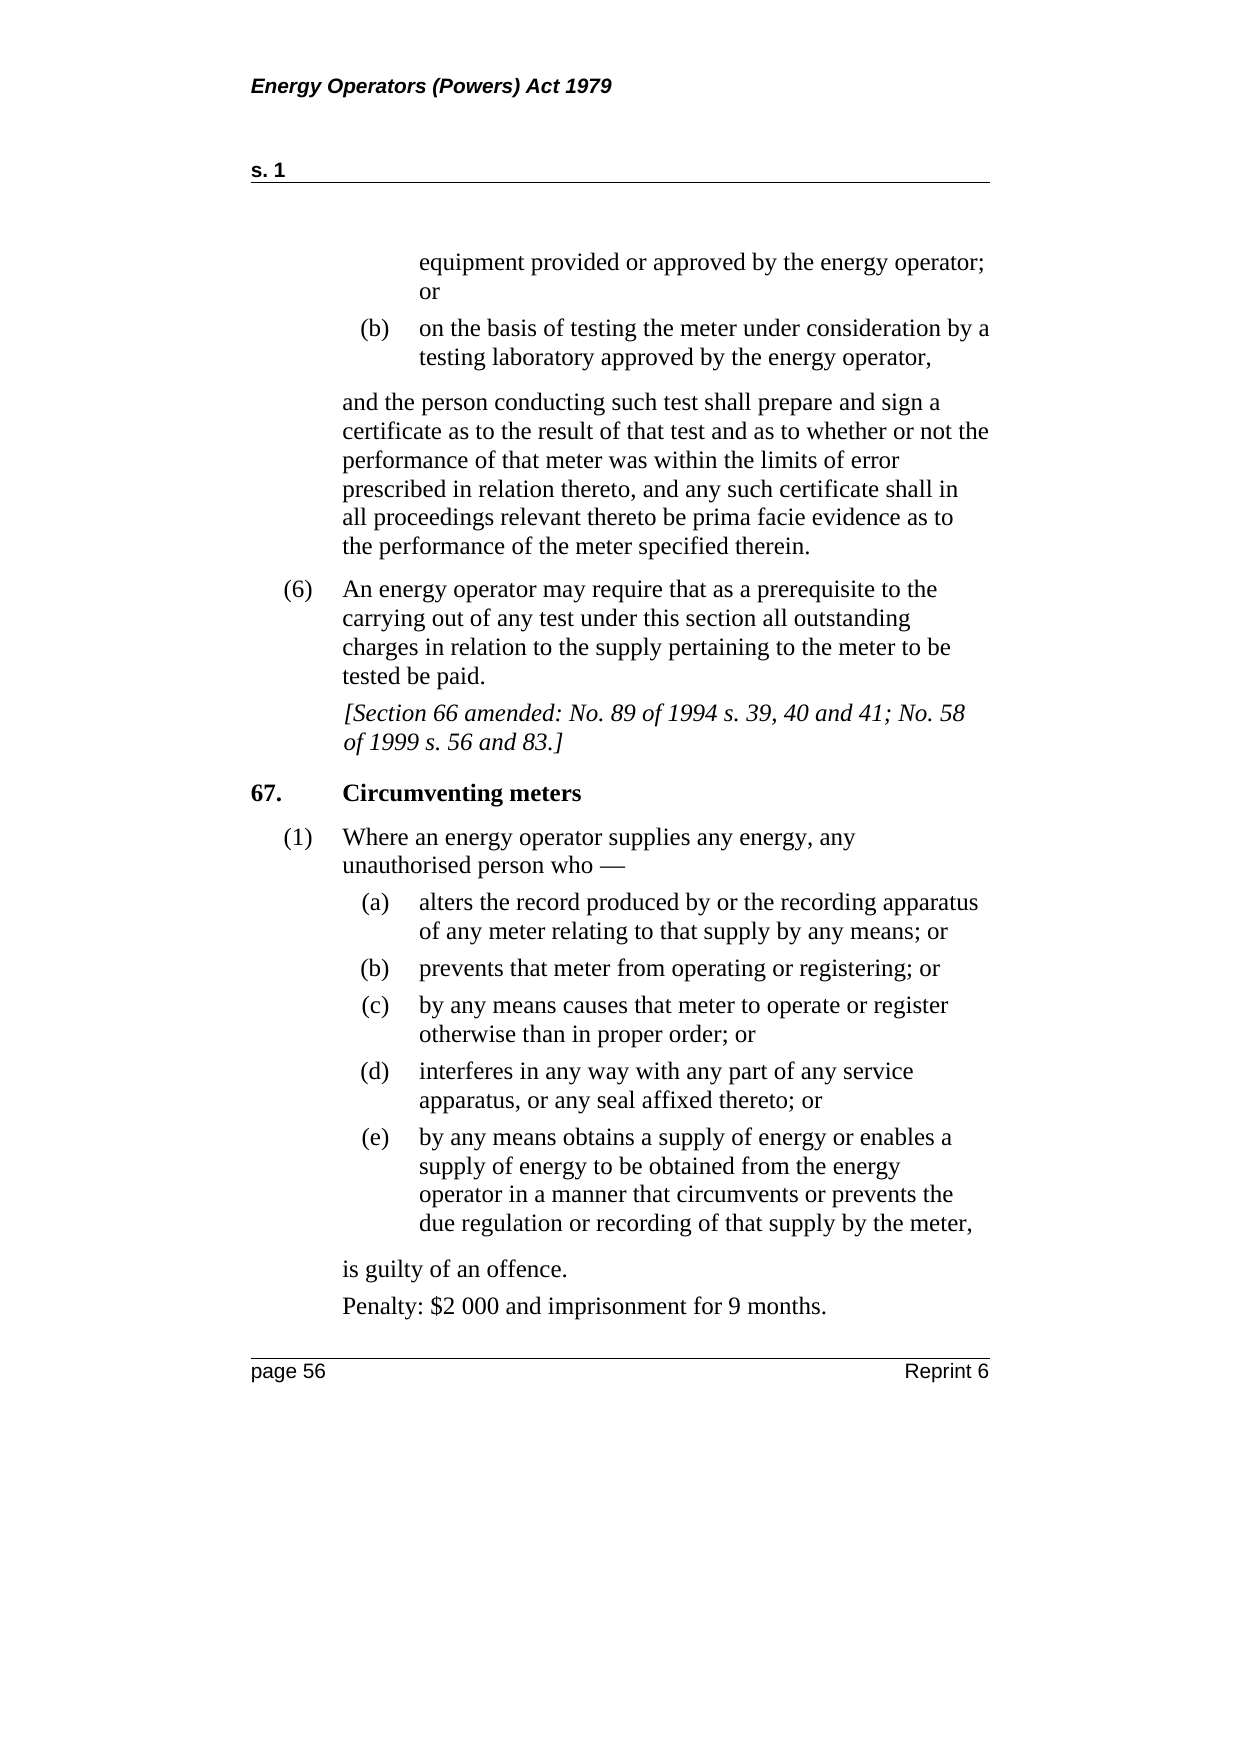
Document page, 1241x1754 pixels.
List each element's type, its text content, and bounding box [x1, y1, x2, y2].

subtitle 67. Circumventing meters [251, 778, 990, 807]
text [Section 66 amended: No. 89 of 1994 s. 39, 40 and 41; No. 58 of 1999 s. 56 and 83.] [251, 698, 990, 755]
text (c) by any means causes that meter to operate or register otherwise than in proper order; or [251, 990, 990, 1048]
text Penalty: $2 000 and imprisonment for 9 months. [251, 1291, 990, 1319]
text (e) by any means obtains a supply of energy or enables a supply of energy to be obtained from the energy operator in a manner that circumvents or prevents the due regulation or recording of that supply by the meter, [251, 1122, 990, 1237]
text (b) prevents that meter from operating or registering; or [251, 953, 990, 982]
text (d) interferes in any way with any part of any service apparatus, or any seal affixed thereto; or [251, 1056, 990, 1114]
text and the person conducting such test shall prepare and sign a certificate as to the result of that test and as to whether or not the performance of that meter was within the limits of error prescribed in relation thereto, and any such certificate shall in all proceedings relevant thereto be prima facie evidence as to the performance of the meter specified therein. [251, 387, 990, 560]
text (a) alters the record produced by or the recording apparatus of any meter relating to that supply by any means; or [251, 887, 990, 945]
text (1) Where an energy operator supplies any energy, any unauthorised person who — [251, 822, 990, 879]
text (b) on the basis of testing the meter under consideration by a testing laboratory approved by the energy operator, [251, 313, 990, 371]
text (6) An energy operator may require that as a prerequisite to the carrying out of any test under this section all outstanding charges in relation to the supply pertaining to the meter to be tested be paid. [251, 574, 990, 689]
text is guilty of an offence. [251, 1254, 990, 1282]
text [251, 247, 990, 305]
